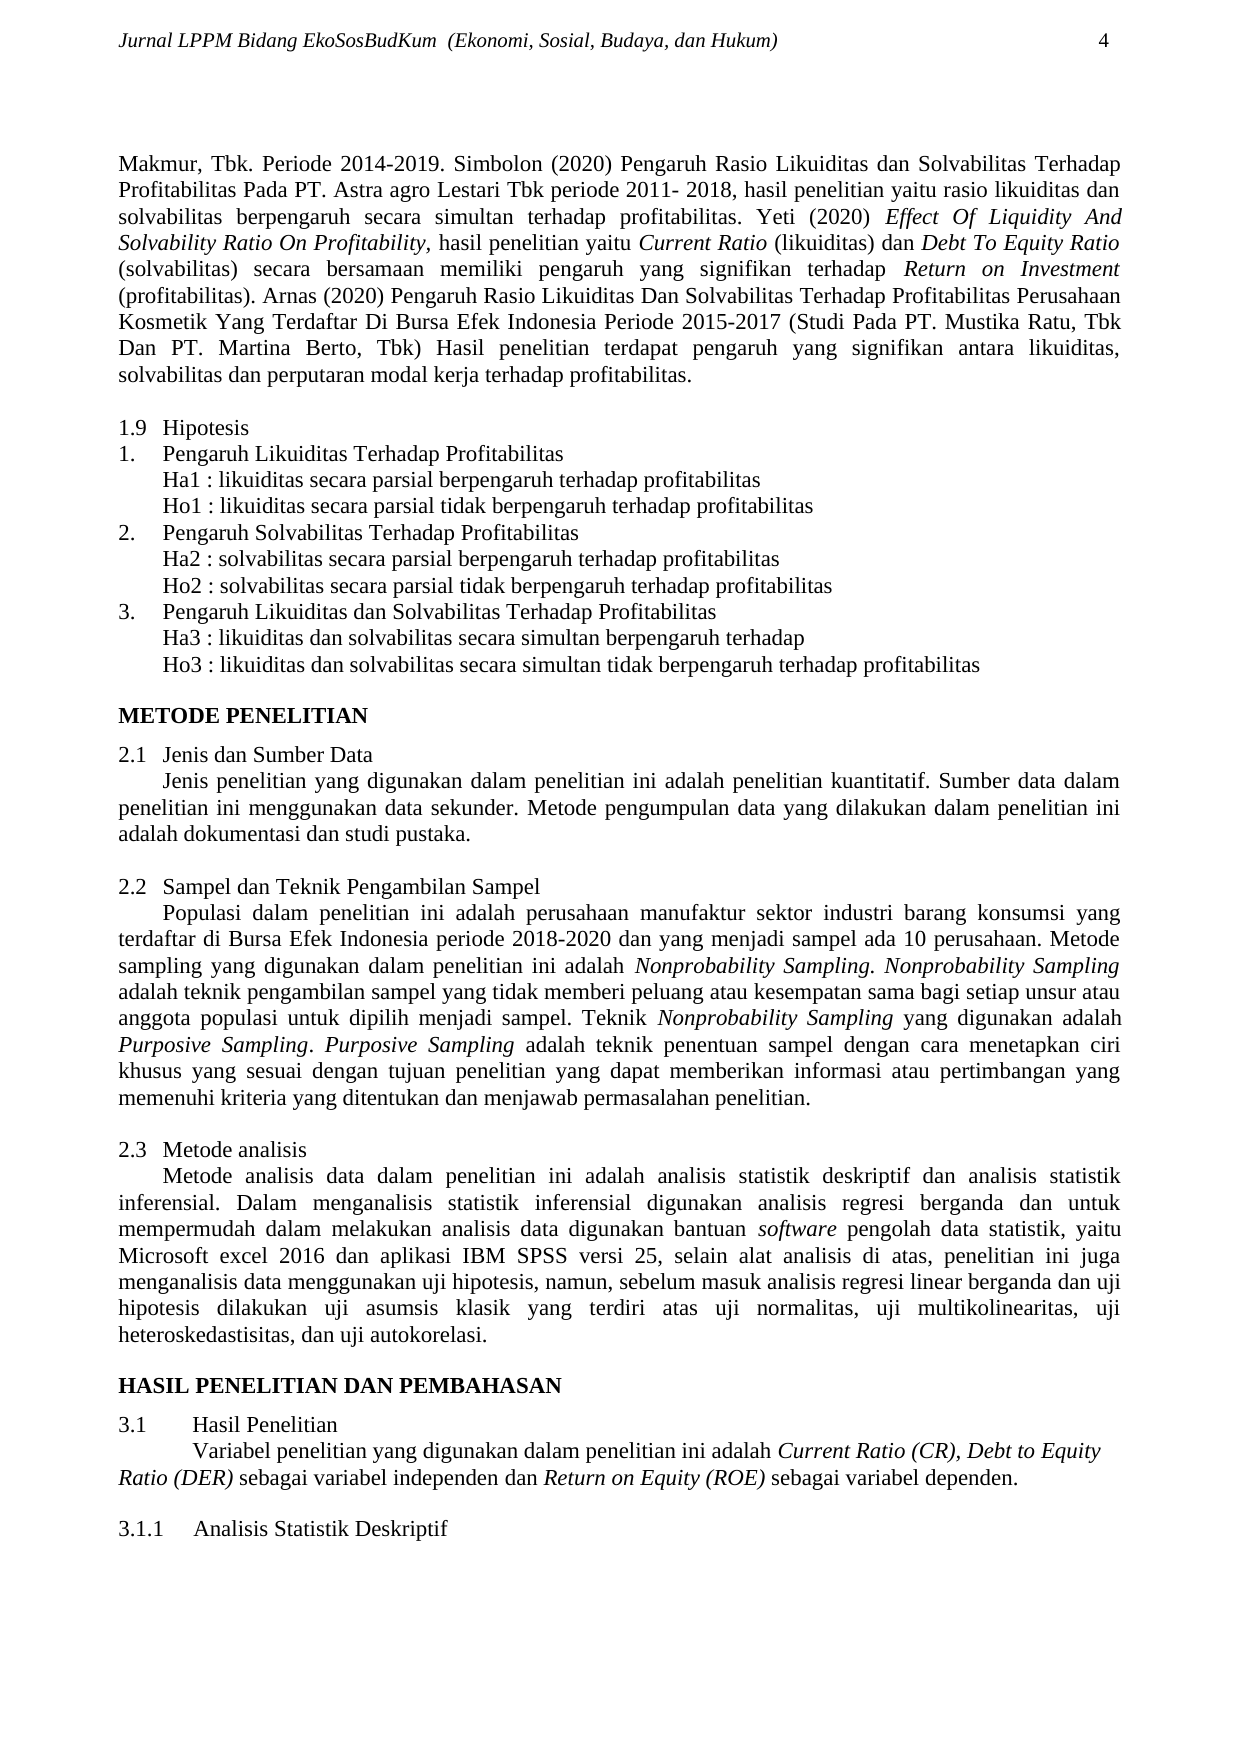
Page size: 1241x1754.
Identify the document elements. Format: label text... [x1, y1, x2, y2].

text METODE PENELITIAN [118, 702, 1122, 728]
text Populasi dalam penelitian ini adalah perusahaan manufaktur sektor industri barang konsumsi yang terdaftar di Bursa Efek Indonesia periode 2018-2020 dan yang menjadi sampel ada 10 perusahaan. Metode sampling yang digunakan dalam penelitian ini adalah Nonprobability Sampling. Nonprobability Sampling adalah teknik pengambilan sampel yang tidak memberi peluang atau kesempatan sama bagi setiap unsur atau anggota populasi untuk dipilih menjadi sampel. Teknik Nonprobability Sampling yang digunakan adalah Purposive Sampling. Purposive Sampling adalah teknik penentuan sampel dengan cara menetapkan ciri khusus yang sesuai dengan tujuan penelitian yang dapat memberikan informasi atau pertimbangan yang memenuhi kriteria yang ditentukan dan menjawab permasalahan penelitian. [118, 899, 1122, 1110]
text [118, 150, 1122, 387]
text Ho3 : likuiditas dan solvabilitas secara simultan tidak berpengaruh terhadap profitabilitas [118, 651, 1122, 677]
list Metode analisis [118, 1136, 1122, 1163]
text Variabel penelitian yang digunakan dalam penelitian ini adalah Current Ratio (CR), Debt to Equity Ratio (DER) sebagai variabel independen dan Return on Equity (ROE) sebagai variabel dependen. [118, 1437, 1122, 1490]
list Pengaruh Solvabilitas Terhadap Profitabilitas [118, 519, 1122, 545]
list Pengaruh Likuiditas dan Solvabilitas Terhadap Profitabilitas [118, 598, 1122, 624]
text Jenis penelitian yang digunakan dalam penelitian ini adalah penelitian kuantitatif. Sumber data dalam penelitian ini menggunakan data sekunder. Metode pengumpulan data yang dilakukan dalam penelitian ini adalah dokumentasi dan studi pustaka. [118, 767, 1122, 846]
text Ha2 : solvabilitas secara parsial berpengaruh terhadap profitabilitas [118, 545, 1122, 572]
text Metode analisis data dalam penelitian ini adalah analisis statistik deskriptif dan analisis statistik inferensial. Dalam menganalisis statistik inferensial digunakan analisis regresi berganda dan untuk mempermudah dalam melakukan analisis data digunakan bantuan software pengolah data statistik, yaitu Microsoft excel 2016 dan aplikasi IBM SPSS versi 25, selain alat analisis di atas, penelitian ini juga menganalisis data menggunakan uji hipotesis, namun, sebelum masuk analisis regresi linear berganda dan uji hipotesis dilakukan uji asumsis klasik yang terdiri atas uji normalitas, uji multikolinearitas, uji heteroskedastisitas, dan uji autokorelasi. [118, 1163, 1122, 1347]
text HASIL PENELITIAN DAN PEMBAHASAN [118, 1372, 1122, 1398]
text Ha3 : likuiditas dan solvabilitas secara simultan berpengaruh terhadap [118, 624, 1122, 651]
list Hipotesis [118, 413, 1122, 440]
list Pengaruh Likuiditas Terhadap Profitabilitas [118, 440, 1122, 466]
list Jenis dan Sumber Data [118, 741, 1122, 767]
list Hasil Penelitian [118, 1411, 1122, 1437]
text Ha1 : likuiditas secara parsial berpengaruh terhadap profitabilitas [118, 466, 1122, 493]
list Analisis Statistik Deskriptif [118, 1515, 1122, 1541]
list Sampel dan Teknik Pengambilan Sampel [118, 873, 1122, 899]
text Ho1 : likuiditas secara parsial tidak berpengaruh terhadap profitabilitas [118, 493, 1122, 519]
text Ho2 : solvabilitas secara parsial tidak berpengaruh terhadap profitabilitas [118, 572, 1122, 598]
